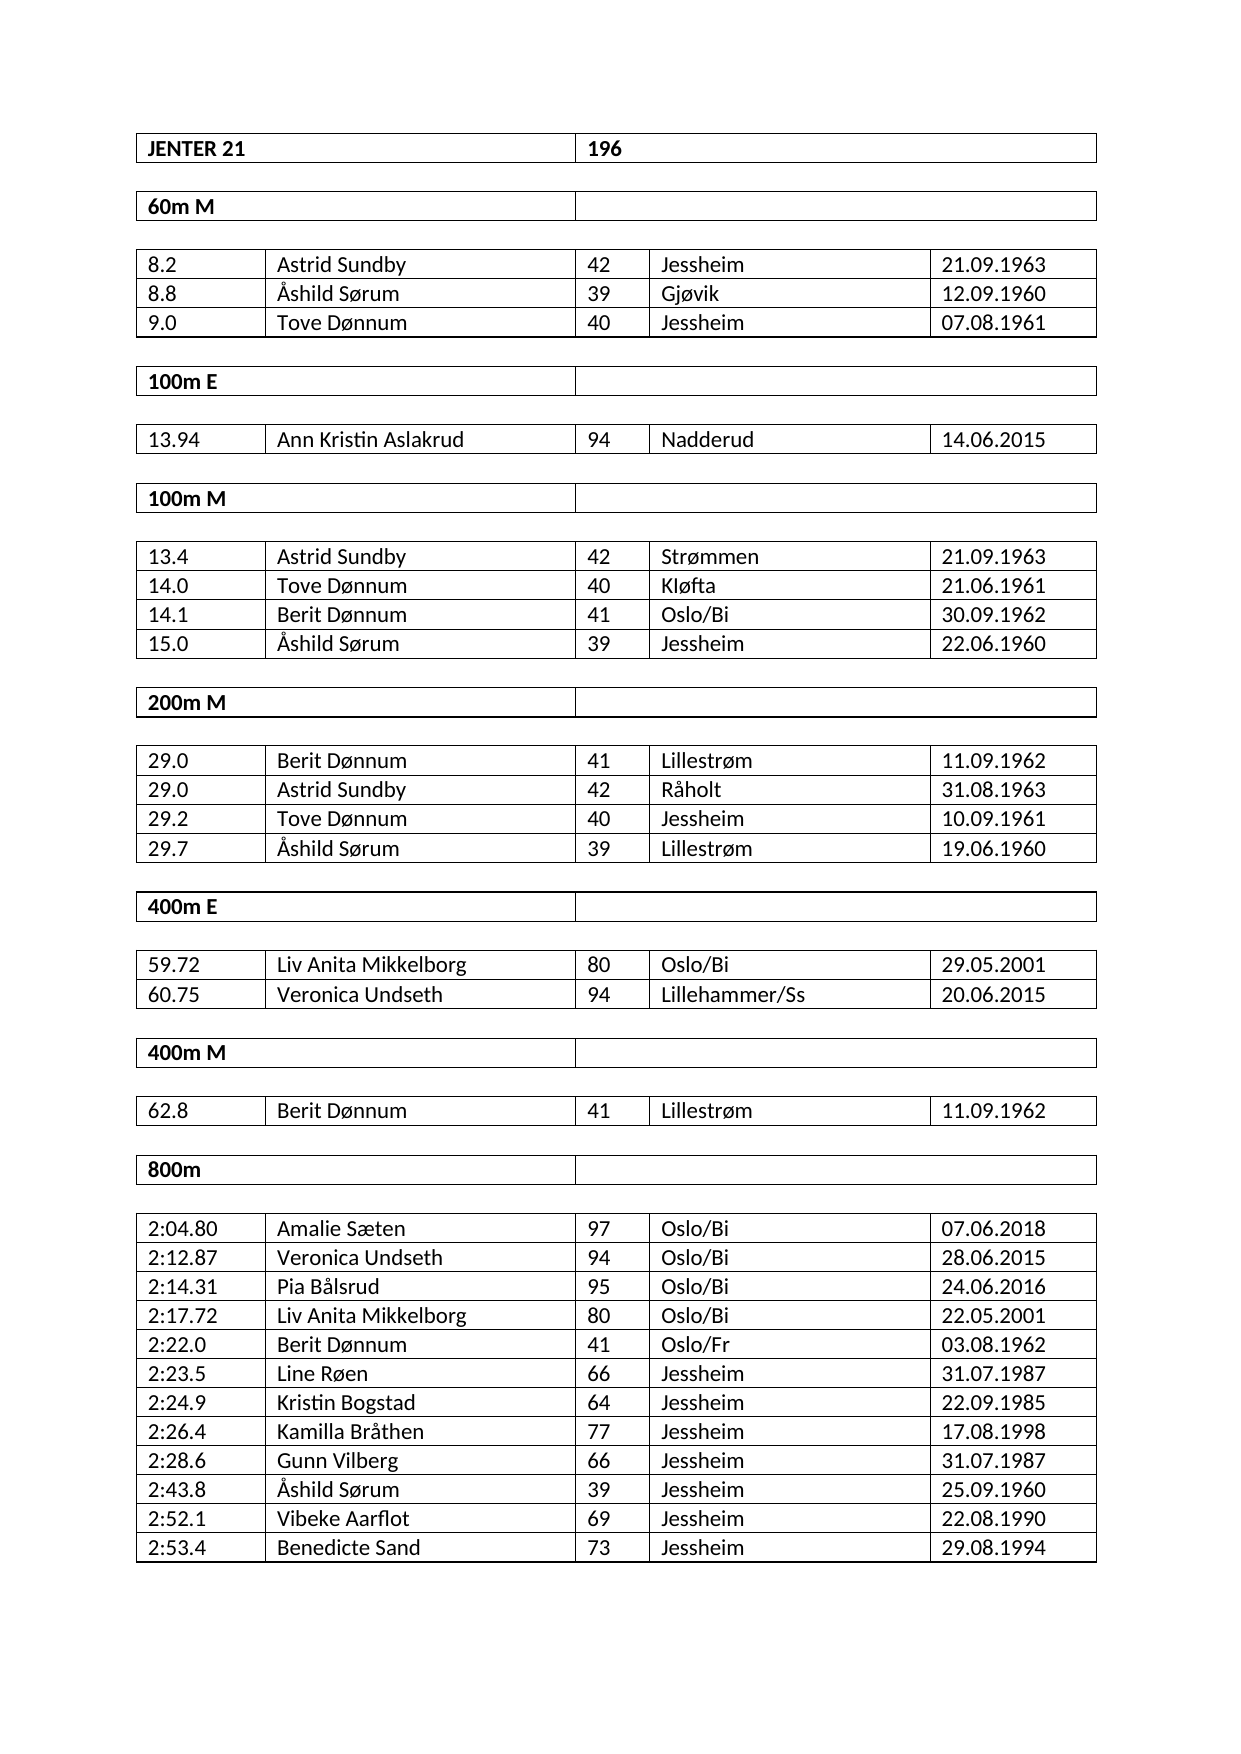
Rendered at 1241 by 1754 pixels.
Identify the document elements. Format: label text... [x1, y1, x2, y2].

table_header 59.72 [137, 951, 265, 979]
table_header 29.05.2001 [931, 951, 1096, 979]
table_cell 66 [576, 1446, 649, 1474]
table_cell 19.06.1960 [931, 834, 1096, 862]
table_cell 20.06.2015 [931, 980, 1096, 1008]
table_header 100m M [137, 484, 575, 512]
table_cell 22.05.2001 [931, 1301, 1096, 1329]
table_cell Kamilla Bråthen [266, 1417, 575, 1445]
table_cell 39 [576, 1475, 649, 1503]
table_cell Tove Dønnum [266, 308, 575, 336]
table_header 97 [576, 1214, 649, 1242]
table_cell Jessheim [650, 1533, 930, 1561]
table_cell 29.08.1994 [931, 1533, 1096, 1561]
table_cell Oslo/Bi [650, 600, 930, 628]
table_header 13.4 [137, 542, 265, 570]
table_cell Line Røen [266, 1359, 575, 1387]
table_cell Veronica Undseth [266, 1243, 575, 1271]
table_header 200m M [137, 688, 575, 716]
table_cell Jessheim [650, 1388, 930, 1416]
table_cell Oslo/Bi [650, 1301, 930, 1329]
table_header [576, 192, 1096, 220]
table_header 8.2 [137, 250, 265, 278]
table_header [576, 367, 1096, 395]
table_cell Vibeke Aarflot [266, 1504, 575, 1532]
table_header 13.94 [137, 425, 265, 453]
table_header Oslo/Bi [650, 951, 930, 979]
table_cell 21.06.1961 [931, 571, 1096, 599]
table_cell Jessheim [650, 1475, 930, 1503]
table_cell Veronica Undseth [266, 980, 575, 1008]
table_cell Åshild Sørum [266, 834, 575, 862]
table_header Astrid Sundby [266, 542, 575, 570]
table_cell 03.08.1962 [931, 1330, 1096, 1358]
table_header 400m E [137, 893, 575, 921]
table_cell 39 [576, 279, 649, 307]
table_cell 31.07.1987 [931, 1446, 1096, 1474]
table_cell 10.09.1961 [931, 805, 1096, 833]
table_cell 31.08.1963 [931, 776, 1096, 803]
table_header 21.09.1963 [931, 250, 1096, 278]
table_cell 2:22.0 [137, 1330, 265, 1358]
table_cell 94 [576, 1243, 649, 1271]
table_cell Jessheim [650, 1417, 930, 1445]
table_cell Åshild Sørum [266, 279, 575, 307]
table_cell 29.2 [137, 805, 265, 833]
table_header Berit Dønnum [266, 746, 575, 774]
table_header 11.09.1962 [931, 1097, 1096, 1125]
table_header 21.09.1963 [931, 542, 1096, 570]
table_cell Gunn Vilberg [266, 1446, 575, 1474]
table_cell 66 [576, 1359, 649, 1387]
table_cell 28.06.2015 [931, 1243, 1096, 1271]
table_header 29.0 [137, 746, 265, 774]
table_cell Astrid Sundby [266, 776, 575, 803]
table_cell 69 [576, 1504, 649, 1532]
table_header [576, 484, 1096, 512]
table_cell 8.8 [137, 279, 265, 307]
table_cell 22.06.1960 [931, 630, 1096, 657]
table_cell Lillestrøm [650, 834, 930, 862]
table_header Astrid Sundby [266, 250, 575, 278]
table_cell Jessheim [650, 1446, 930, 1474]
table_cell Jessheim [650, 805, 930, 833]
table_cell Gjøvik [650, 279, 930, 307]
table_header JENTER 21 [137, 134, 575, 162]
table_cell Jessheim [650, 1359, 930, 1387]
table_cell Tove Dønnum [266, 805, 575, 833]
table_cell 30.09.1962 [931, 600, 1096, 628]
table_header [576, 1156, 1096, 1183]
table_cell 07.08.1961 [931, 308, 1096, 336]
table_cell 40 [576, 308, 649, 336]
table_cell 77 [576, 1417, 649, 1445]
table_header 42 [576, 250, 649, 278]
table_header 41 [576, 746, 649, 774]
table_cell 2:26.4 [137, 1417, 265, 1445]
table_header 11.09.1962 [931, 746, 1096, 774]
table_cell Åshild Sørum [266, 630, 575, 657]
table_cell 73 [576, 1533, 649, 1561]
table_header 100m E [137, 367, 575, 395]
table_cell 60.75 [137, 980, 265, 1008]
table_cell KIøfta [650, 571, 930, 599]
table_cell Oslo/Fr [650, 1330, 930, 1358]
table_header 07.06.2018 [931, 1214, 1096, 1242]
table_cell 2:14.31 [137, 1272, 265, 1300]
table_cell 2:53.4 [137, 1533, 265, 1561]
table_cell 2:17.72 [137, 1301, 265, 1329]
table_cell Jessheim [650, 1504, 930, 1532]
table_header Nadderud [650, 425, 930, 453]
table_cell Åshild Sørum [266, 1475, 575, 1503]
table_header 42 [576, 542, 649, 570]
table_header 14.06.2015 [931, 425, 1096, 453]
table_header 2:04.80 [137, 1214, 265, 1242]
table_cell 2:28.6 [137, 1446, 265, 1474]
table_cell Berit Dønnum [266, 1330, 575, 1358]
table_cell 2:43.8 [137, 1475, 265, 1503]
table_cell 2:12.87 [137, 1243, 265, 1271]
table_cell 17.08.1998 [931, 1417, 1096, 1445]
table_header Lillestrøm [650, 746, 930, 774]
table_cell 39 [576, 630, 649, 657]
table_header 80 [576, 951, 649, 979]
table_cell 94 [576, 980, 649, 1008]
table_cell Tove Dønnum [266, 571, 575, 599]
table_cell 41 [576, 1330, 649, 1358]
table_cell 80 [576, 1301, 649, 1329]
table_cell 95 [576, 1272, 649, 1300]
table_cell 9.0 [137, 308, 265, 336]
table_cell 41 [576, 600, 649, 628]
table_header [576, 1039, 1096, 1067]
table_cell 25.09.1960 [931, 1475, 1096, 1503]
table_header Jessheim [650, 250, 930, 278]
table_cell Lillehammer/Ss [650, 980, 930, 1008]
table_header Lillestrøm [650, 1097, 930, 1125]
table_cell Oslo/Bi [650, 1272, 930, 1300]
table_cell 15.0 [137, 630, 265, 657]
table_cell Jessheim [650, 308, 930, 336]
table_cell Oslo/Bi [650, 1243, 930, 1271]
table_header 41 [576, 1097, 649, 1125]
table_cell 64 [576, 1388, 649, 1416]
table_header Berit Dønnum [266, 1097, 575, 1125]
table_header 196 [576, 134, 1096, 162]
table_cell 2:24.9 [137, 1388, 265, 1416]
table_cell 22.08.1990 [931, 1504, 1096, 1532]
table_cell 2:52.1 [137, 1504, 265, 1532]
table_header 60m M [137, 192, 575, 220]
table_cell 40 [576, 805, 649, 833]
table_cell Pia Bålsrud [266, 1272, 575, 1300]
table_cell Kristin Bogstad [266, 1388, 575, 1416]
table_cell Liv Anita Mikkelborg [266, 1301, 575, 1329]
table_cell Jessheim [650, 630, 930, 657]
table_cell Råholt [650, 776, 930, 803]
table_header [576, 893, 1096, 921]
table_header [576, 688, 1096, 716]
table_cell 39 [576, 834, 649, 862]
table_cell 2:23.5 [137, 1359, 265, 1387]
table_header Ann Kristin Aslakrud [266, 425, 575, 453]
table_cell 29.7 [137, 834, 265, 862]
table_cell 24.06.2016 [931, 1272, 1096, 1300]
table_cell 42 [576, 776, 649, 803]
table_header 800m [137, 1156, 575, 1183]
table_cell 12.09.1960 [931, 279, 1096, 307]
table_header 400m M [137, 1039, 575, 1067]
table_header Strømmen [650, 542, 930, 570]
table_header Liv Anita Mikkelborg [266, 951, 575, 979]
table_cell 14.0 [137, 571, 265, 599]
table_cell 29.0 [137, 776, 265, 803]
table_cell 31.07.1987 [931, 1359, 1096, 1387]
table_cell 14.1 [137, 600, 265, 628]
table_cell Berit Dønnum [266, 600, 575, 628]
table_header Oslo/Bi [650, 1214, 930, 1242]
table_cell Benedicte Sand [266, 1533, 575, 1561]
table_cell 40 [576, 571, 649, 599]
table_cell 22.09.1985 [931, 1388, 1096, 1416]
table_header Amalie Sæten [266, 1214, 575, 1242]
table_header 94 [576, 425, 649, 453]
table_header 62.8 [137, 1097, 265, 1125]
